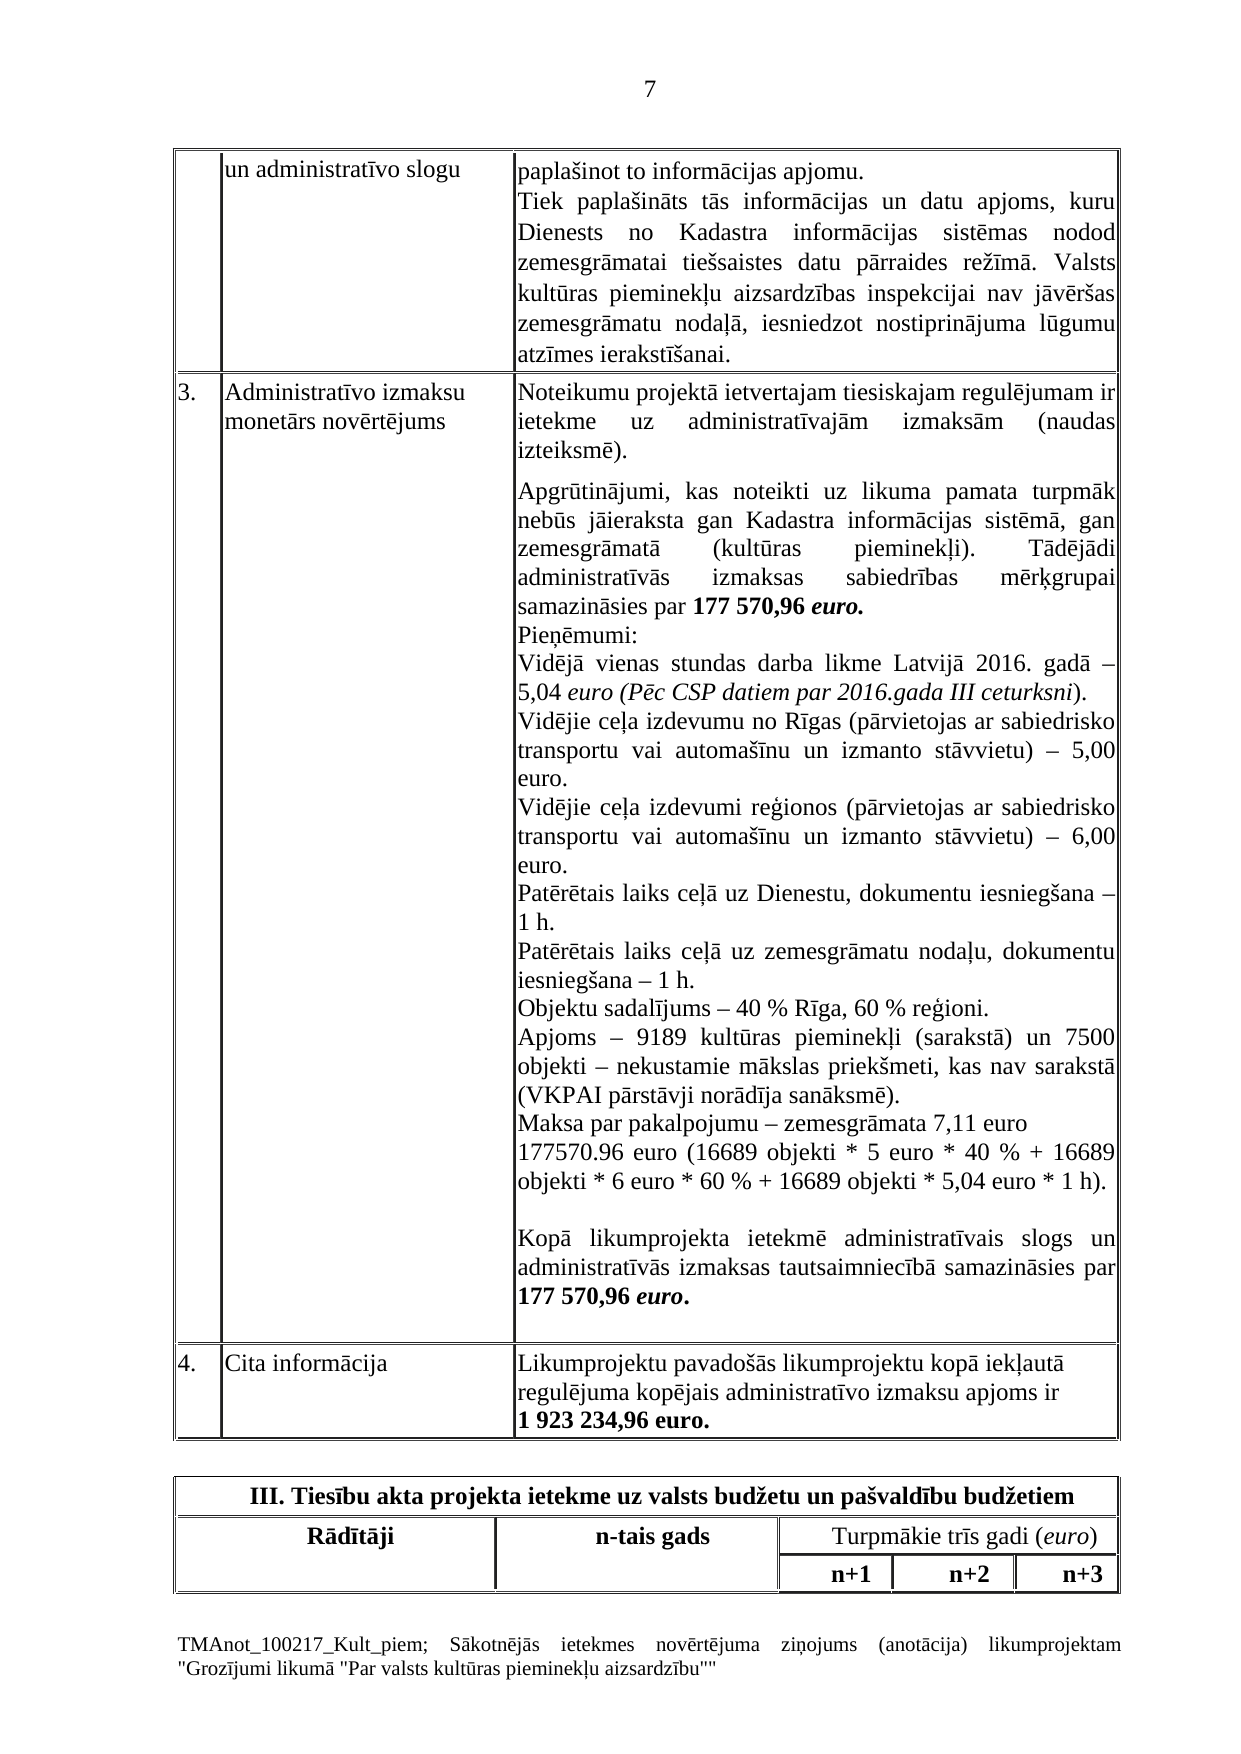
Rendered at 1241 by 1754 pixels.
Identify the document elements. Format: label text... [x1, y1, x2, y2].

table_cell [221, 149, 514, 371]
table_cell n+2 [892, 1555, 1015, 1591]
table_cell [514, 151, 1117, 371]
table_cell 4. [174, 1342, 221, 1437]
table_cell n-tais gads [495, 1518, 779, 1591]
table_cell 3. [174, 371, 221, 1342]
table_header III. Tiesību akta projekta ietekme uz valsts budžetu un pašvaldību budžetiem [176, 1477, 1117, 1514]
table_cell Turpmākie trīs gadi (euro) [780, 1515, 1118, 1553]
table_cell [174, 1437, 1119, 1476]
table_cell n+1 [779, 1556, 892, 1591]
table_cell Cita informācija [223, 1345, 513, 1437]
table_cell Rādītāji [176, 1515, 495, 1591]
table_cell Administratīvo izmaksu monetārs novērtējums [223, 374, 513, 1342]
table_cell n+3 [1015, 1553, 1119, 1591]
table_cell Likumprojektu pavadošās likumprojektu kopā iekļautā regulējuma kopējais administratīvo izmaksu apjoms ir 1 923 234,96 euro. [514, 1342, 1119, 1437]
table_cell 2. [176, 151, 221, 371]
table_cell Noteikumu projektā ietvertajam tiesiskajam regulējumam ir ietekme uz administratīvajām izmaksām (naudas izteiksmē). Apgrūtinājumi, kas noteikti uz likuma pamata turpmāk nebūs jāieraksta gan Kadastra informācijas sistēmā, gan zemesgrāmatā (kultūras pieminekļi). Tādējādi administratīvās izmaksas sabiedrības mērķgrupai samazināsies par 177 570,96 euro. Pieņēmumi: Vidējā vienas stundas darba likme Latvijā 2016. gadā – 5,04 euro (Pēc CSP datiem par 2016.gada III ceturksni). Vidējie ceļa izdevumu no Rīgas (pārvietojas ar sabiedrisko transportu vai automašīnu un izmanto stāvvietu) – 5,00 euro. Vidējie ceļa izdevumi reģionos (pārvietojas ar sabiedrisko transportu vai automašīnu un izmanto stāvvietu) – 6,00 euro. Patērētais laiks ceļā uz Dienestu, dokumentu iesniegšana – 1 h. Patērētais laiks ceļā uz zemesgrāmatu nodaļu, dokumentu iesniegšana – 1 h. Objektu sadalījums – 40 % Rīga, 60 % reģioni. Apjoms – 9189 kultūras pieminekļi (sarakstā) un 7500 objekti – nekustamie mākslas priekšmeti, kas nav sarakstā (VKPAI pārstāvji norādīja sanāksmē). Maksa par pakalpojumu – zemesgrāmata 7,11 euro 177570.96 euro (16689 objekti * 5 euro * 40 % + 16689 objekti * 6 euro * 60 % + 16689 objekti * 5,04 euro * 1 h). Kopā likumprojekta ietekmē administratīvais slogs un administratīvās izmaksas tautsaimniecībā samazināsies par 177 570,96 euro. [514, 371, 1119, 1342]
